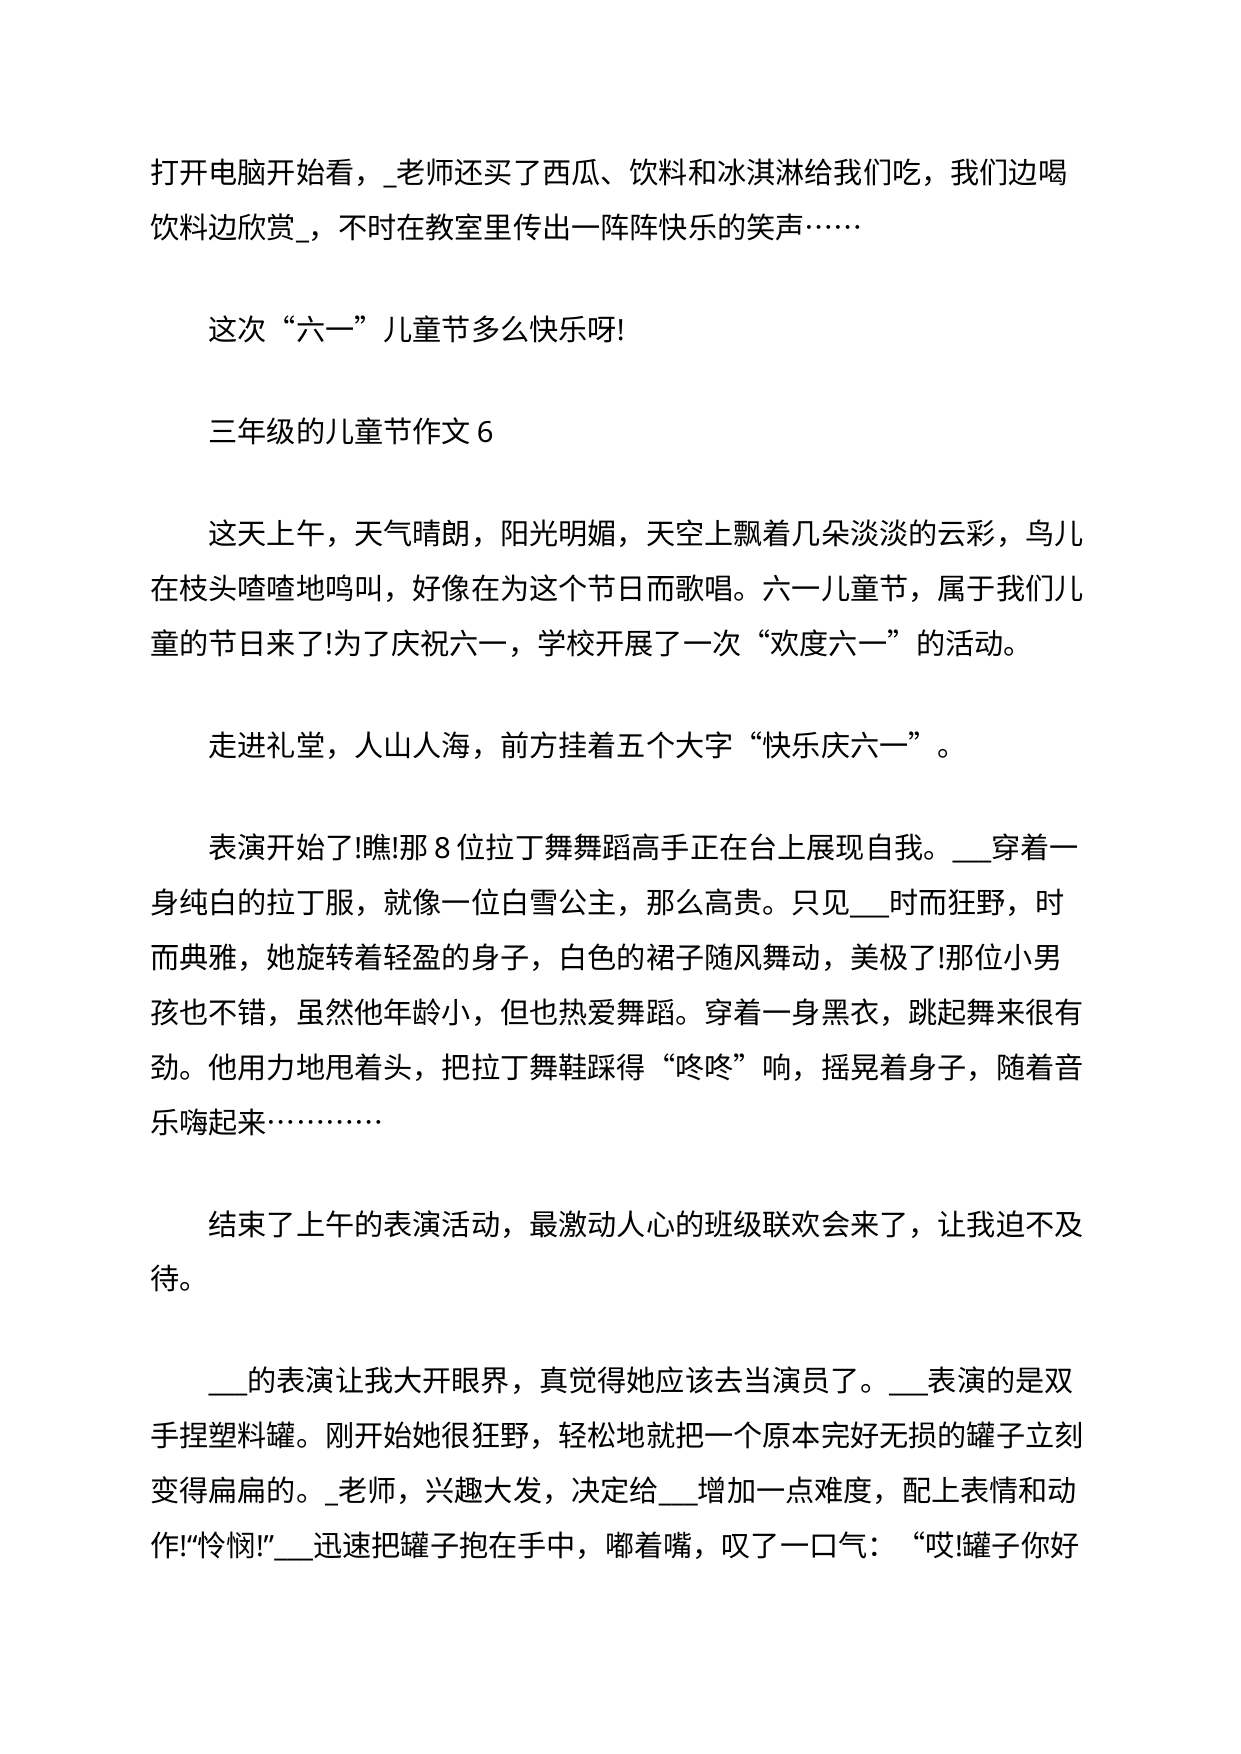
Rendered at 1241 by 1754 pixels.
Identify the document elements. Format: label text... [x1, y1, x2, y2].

text 表演开始了!瞧!那8位拉丁舞舞蹈高手正在台上展现自我。___穿着一身纯白的拉丁服，就像一位白雪公主，那么高贵。只见___时而狂野，时而典雅，她旋转着轻盈的身子，白色的裙子随风舞动，美极了!那位小男孩也不错，虽然他年龄小，但也热爱舞蹈。穿着一身黑衣，跳起舞来很有劲。他用力地甩着头，把拉丁舞鞋踩得“咚咚”响，摇晃着身子，随着音乐嗨起来………… [150, 824, 1090, 1142]
text 这天上午，天气晴朗，阳光明媚，天空上飘着几朵淡淡的云彩，鸟儿在枝头喳喳地鸣叫，好像在为这个节日而歌唱。六一儿童节，属于我们儿童的节日来了!为了庆祝六一，学校开展了一次“欢度六一”的活动。 [150, 511, 1090, 663]
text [150, 150, 1090, 247]
text 结束了上午的表演活动，最激动人心的班级联欢会来了，让我迫不及待。 [150, 1201, 1090, 1298]
text 走进礼堂，人山人海，前方挂着五个大字“快乐庆六一”。 [150, 723, 1090, 765]
text 三年级的儿童节作文6 [150, 409, 1090, 451]
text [150, 1358, 1090, 1565]
text 这次“六一”儿童节多么快乐呀! [150, 307, 1090, 349]
